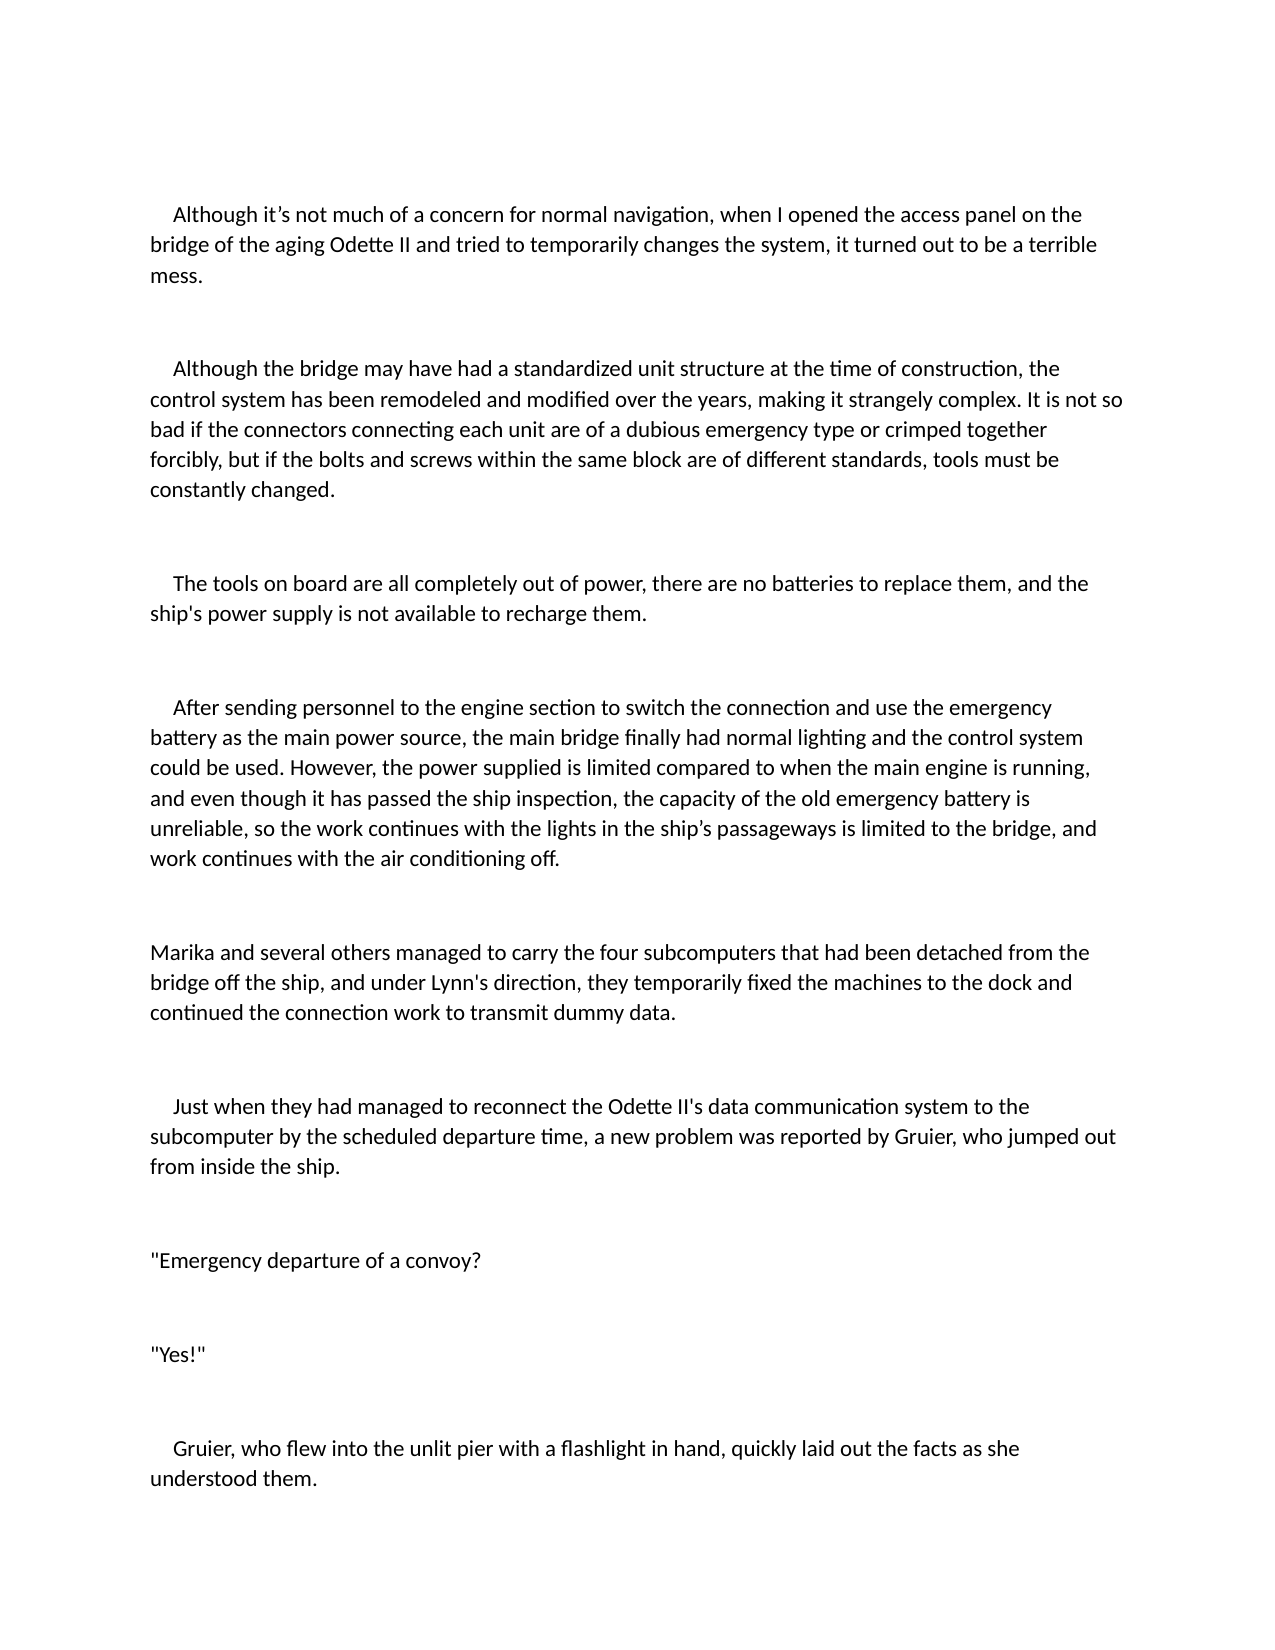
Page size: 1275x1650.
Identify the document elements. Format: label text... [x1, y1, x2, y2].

text Gruier, who flew into the unlit pier with a flashlight in hand, quickly laid out the facts as she understood them. [150, 1434, 1125, 1492]
text "Yes!" [150, 1340, 1125, 1368]
text Marika and several others managed to carry the four subcomputers that had been detached from the bridge off the ship, and under Lynn's direction, they temporarily fixed the machines to the dock and continued the connection work to transmit dummy data. [150, 938, 1125, 1026]
text "Emergency departure of a convoy? [150, 1246, 1125, 1274]
text Just when they had managed to reconnect the Odette II's data communication system to the subcomputer by the scheduled departure time, a new problem was reported by Gruier, who jumped out from inside the ship. [150, 1092, 1125, 1181]
text Although it’s not much of a concern for normal navigation, when I opened the access panel on the bridge of the aging Odette II and tried to temporarily changes the system, it turned out to be a terrible mess. [150, 200, 1125, 289]
text Although the bridge may have had a standardized unit structure at the time of construction, the control system has been remodeled and modified over the years, making it strangely complex. It is not so bad if the connectors connecting each unit are of a dubious emergency type or crimped together forcibly, but if the bolts and screws within the same block are of different standards, tools must be constantly changed. [150, 354, 1125, 503]
text After sending personnel to the engine section to switch the connection and use the emergency battery as the main power source, the main bridge finally had normal lighting and the control system could be used. However, the power supplied is limited compared to when the main engine is running, and even though it has passed the ship inspection, the capacity of the old emergency battery is unreliable, so the work continues with the lights in the ship’s passageways is limited to the bridge, and work continues with the air conditioning off. [150, 693, 1125, 872]
text The tools on board are all completely out of power, there are no batteries to replace them, and the ship's power supply is not available to recharge them. [150, 569, 1125, 627]
